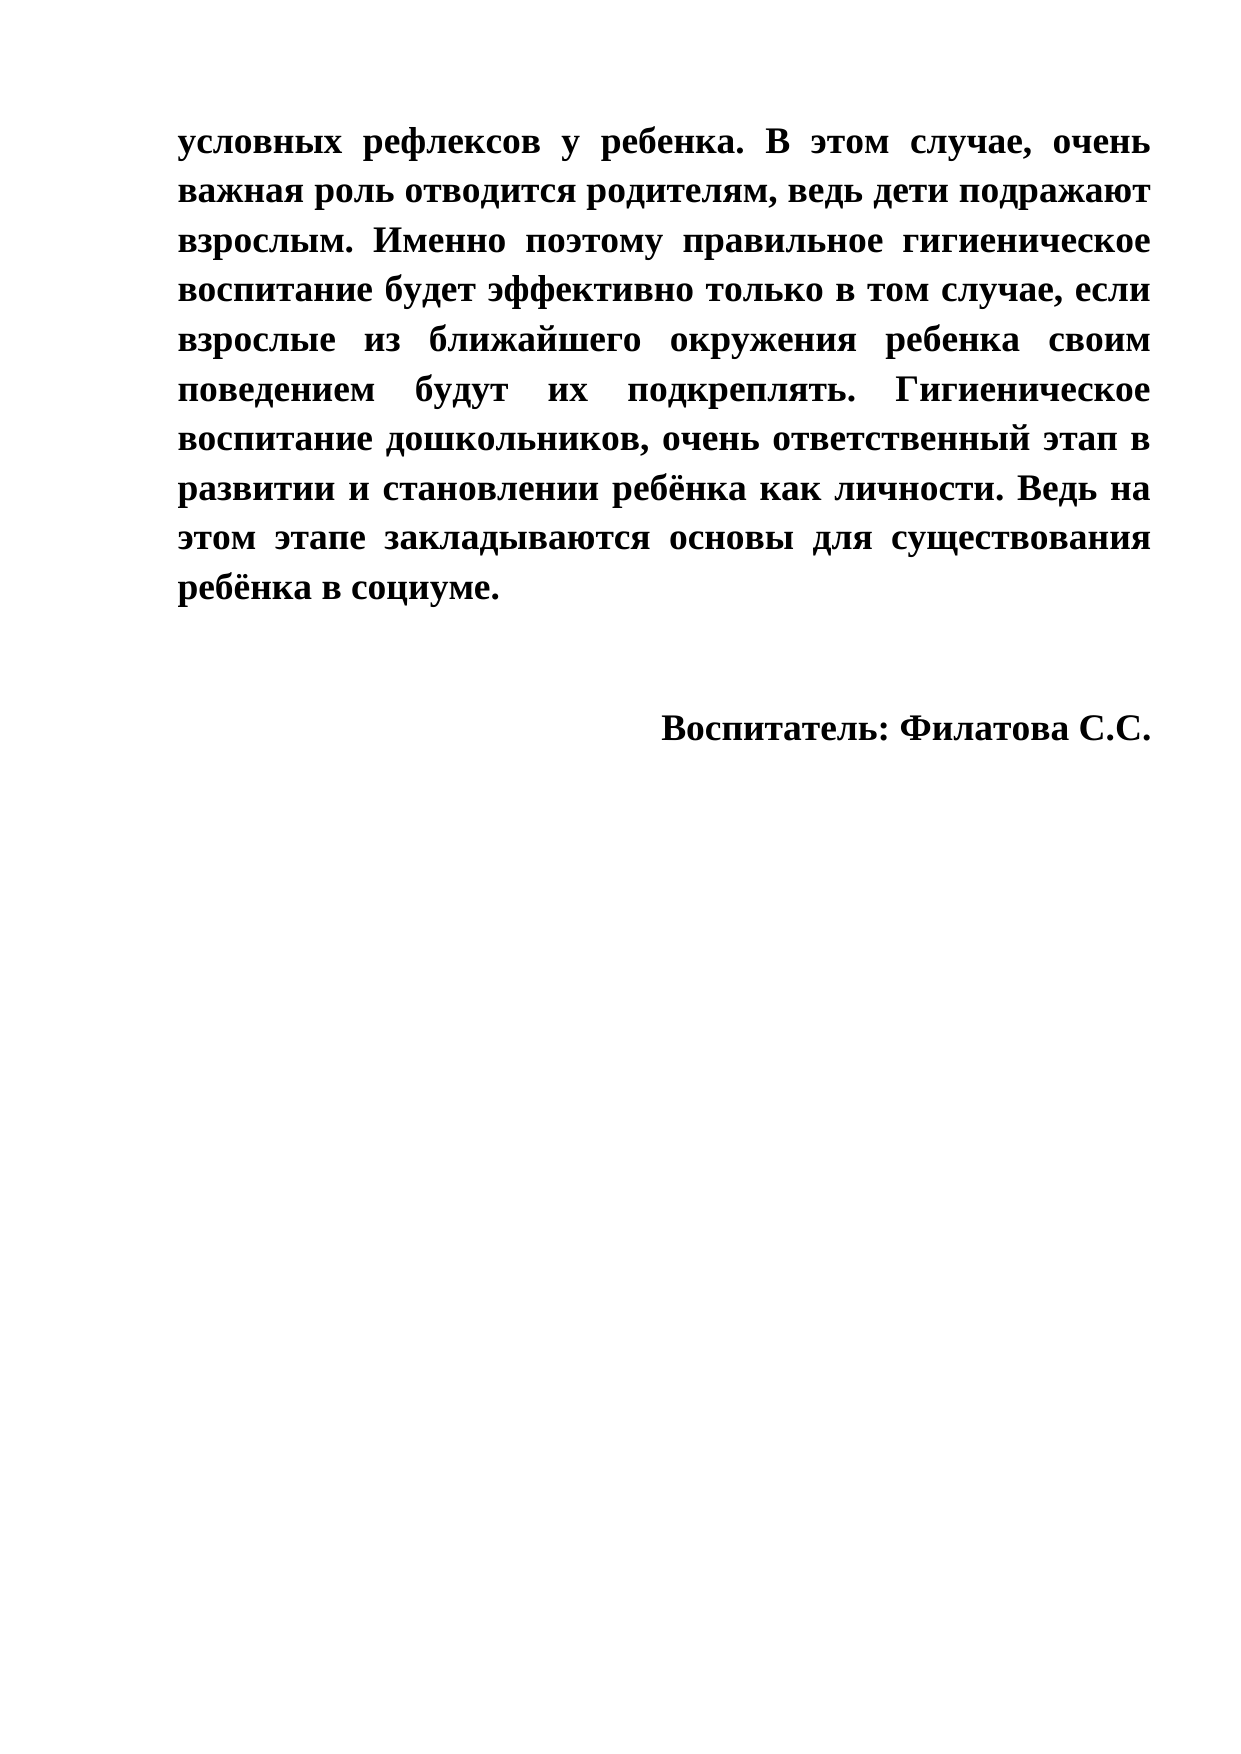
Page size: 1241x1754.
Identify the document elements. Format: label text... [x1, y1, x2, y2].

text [177, 118, 1152, 607]
text Воспитатель: Филатова С.С. [177, 705, 1152, 748]
